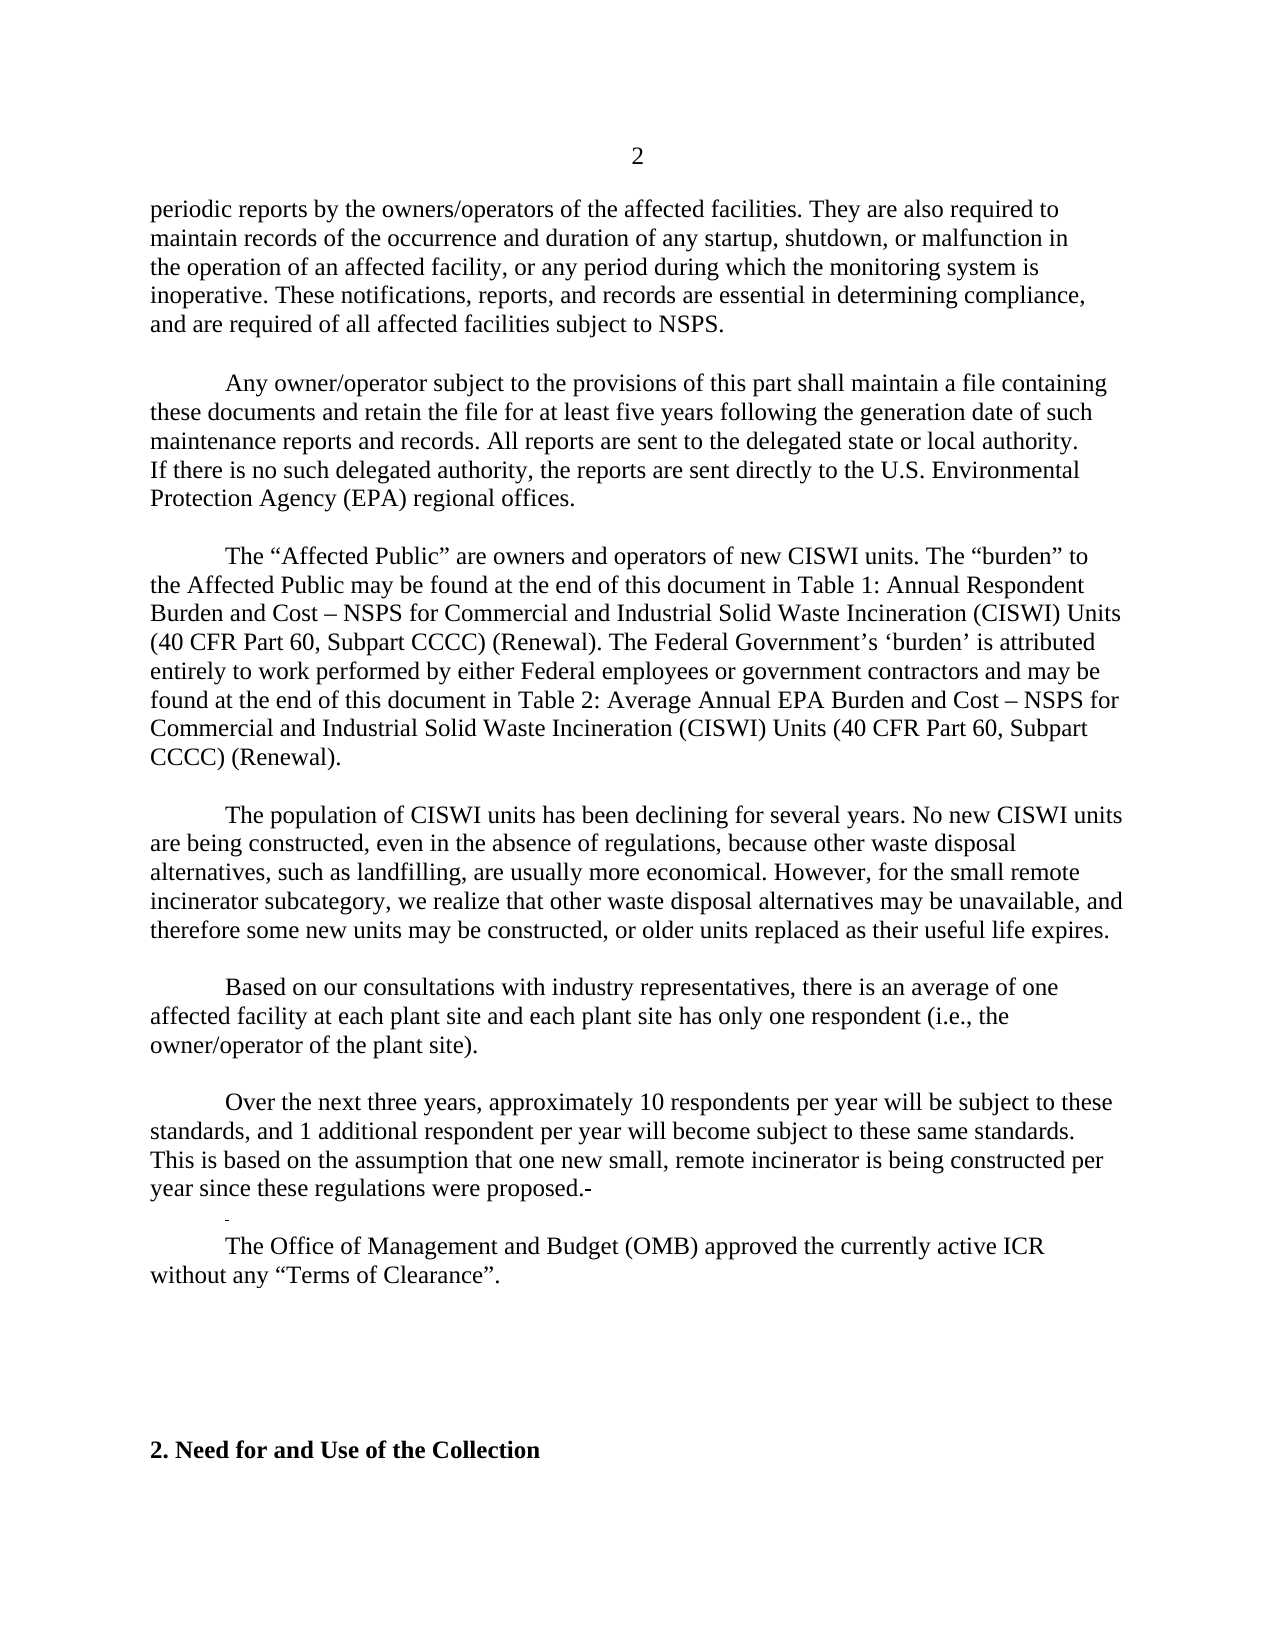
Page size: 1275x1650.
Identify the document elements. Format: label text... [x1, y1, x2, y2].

text Any owner/operator subject to the provisions of this part shall maintain a file containing these documents and retain the file for at least five years following the generation date of such maintenance reports and records. All reports are sent to the delegated state or local authority. If there is no such delegated authority, the reports are sent directly to the U.S. Environmental Protection Agency (EPA) regional offices. [150, 368, 1125, 512]
text Over the next three years, approximately 10 respondents per year will be subject to these standards, and 1 additional respondent per year will become subject to these same standards. This is based on the assumption that one new small, remote incinerator is being constructed per year since these regulations were proposed. [150, 1087, 1125, 1202]
text 2. Need for and Use of the Collection [150, 1435, 1125, 1464]
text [150, 194, 1125, 338]
text The Office of Management and Budget (OMB) approved the currently active ICR without any “Terms of Clearance”. [150, 1229, 1125, 1288]
text Based on our consultations with industry representatives, there is an average of one affected facility at each plant site and each plant site has only one respondent (i.e., the owner/operator of the plant site). [150, 972, 1125, 1058]
text The “Affected Public” are owners and operators of new CISWI units. The “burden” to the Affected Public may be found at the end of this document in Table 1: Annual Respondent Burden and Cost – NSPS for Commercial and Industrial Solid Waste Incineration (CISWI) Units (40 CFR Part 60, Subpart CCCC) (Renewal). The Federal Government’s ‘burden’ is attributed entirely to work performed by either Federal employees or government contractors and may be found at the end of this document in Table 2: Average Annual EPA Burden and Cost – NSPS for Commercial and Industrial Solid Waste Incineration (CISWI) Units (40 CFR Part 60, Subpart CCCC) (Renewal). [150, 541, 1125, 771]
text The population of CISWI units has been declining for several years. No new CISWI units are being constructed, even in the absence of regulations, because other waste disposal alternatives, such as landfilling, are usually more economical. However, for the small remote incinerator subcategory, we realize that other waste disposal alternatives may be unavailable, and therefore some new units may be constructed, or older units replaced as their useful life expires. [150, 800, 1125, 943]
